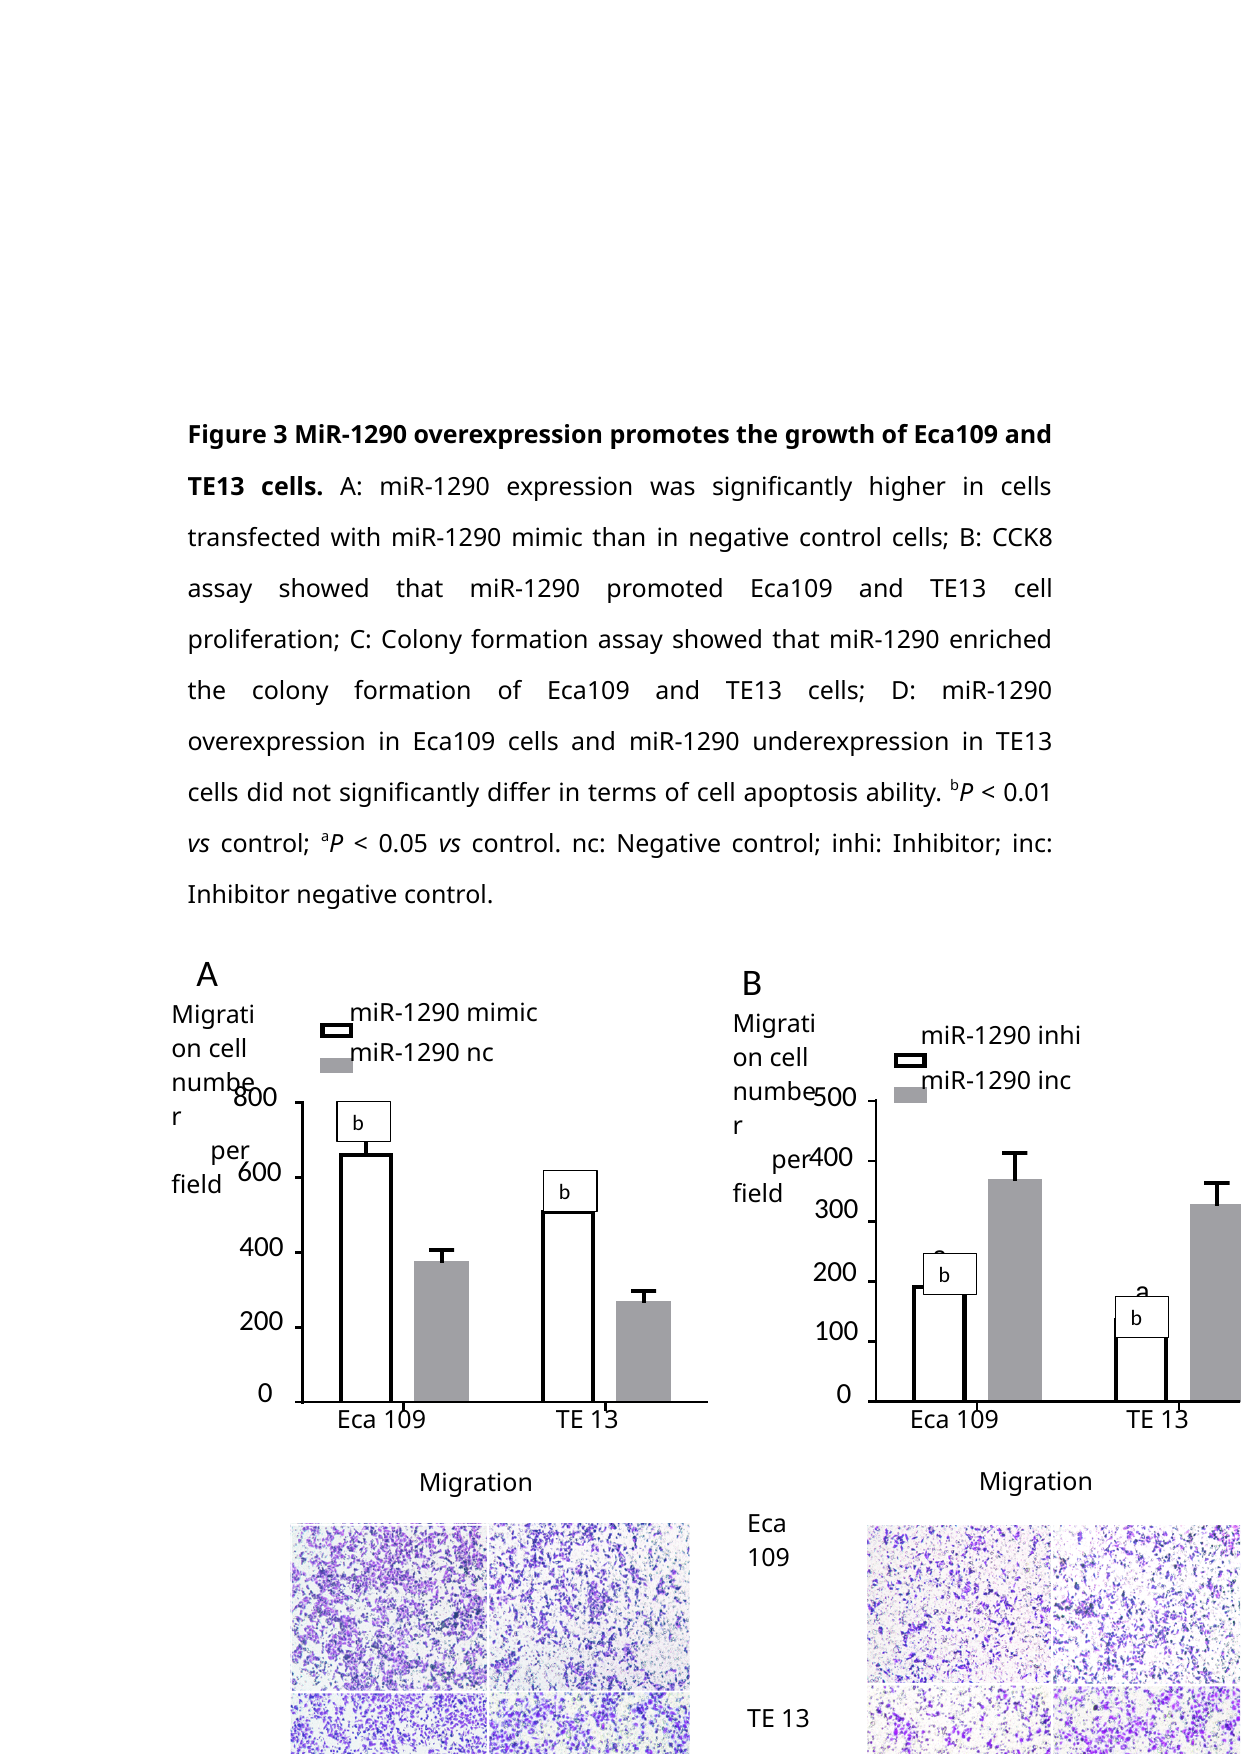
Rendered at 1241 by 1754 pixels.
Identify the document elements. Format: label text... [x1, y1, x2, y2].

text Figure 3 MiR-1290 overexpression promotes the growth of Eca109 and TE13 cells. A: miR-1290 expression was significantly higher in cells transfected with miR-1290 mimic than in negative control cells; B: CCK8 assay showed that miR-1290 promoted Eca109 and TE13 cell proliferation; C: Colony formation assay showed that miR-1290 enriched the colony formation of Eca109 and TE13 cells; D: miR-1290 overexpression in Eca109 cells and miR-1290 underexpression in TE13 cells did not significantly differ in terms of cell apoptosis ability. bP < 0.01 vs control; aP < 0.05 vs control. nc: negative control; inhi: inhibitor; inc: inhibitor negative control. [187, 417, 1053, 911]
